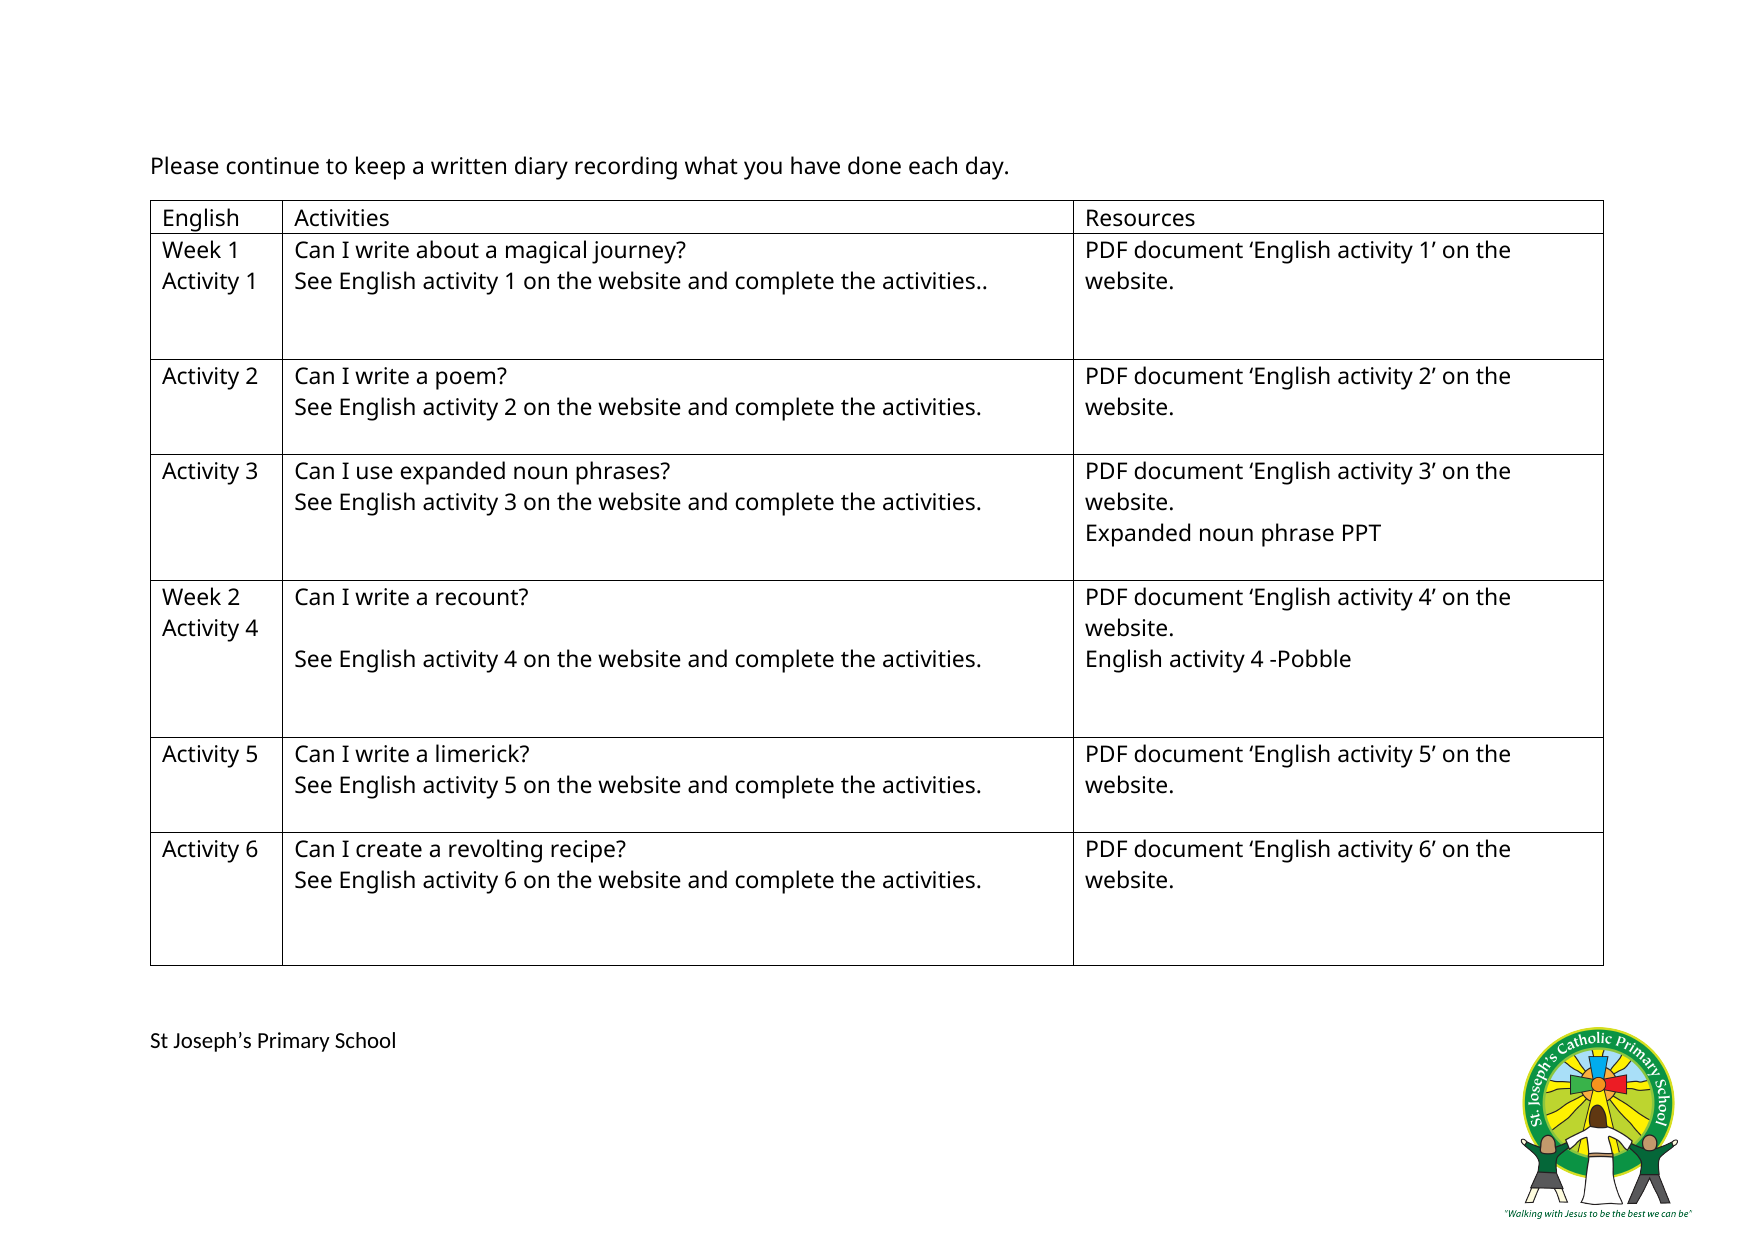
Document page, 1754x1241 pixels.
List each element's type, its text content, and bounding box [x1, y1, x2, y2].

table_header Resources [1074, 201, 1603, 233]
table_cell PDF document ‘English activity 3’ on the website. Expanded noun phrase PPT [1074, 455, 1603, 579]
table_cell PDF document ‘English activity 4’ on the website. English activity 4 -Pobble [1074, 581, 1603, 737]
table_cell Week 1 Activity 1 [151, 234, 282, 359]
table_cell Activity 6 [151, 833, 282, 965]
picture [1504, 1027, 1693, 1219]
table_header English [151, 201, 282, 233]
table_cell Can I write a recount? See English activity 4 on the website and complete the activities. [283, 581, 1073, 737]
table_cell Can I write a poem? See English activity 2 on the website and complete the activities. [283, 360, 1073, 453]
table_cell Activity 2 [151, 360, 282, 453]
table_cell PDF document ‘English activity 2’ on the website. [1074, 360, 1603, 453]
table_cell Can I write a limerick? See English activity 5 on the website and complete the activities. [283, 738, 1073, 832]
table_cell PDF document ‘English activity 6’ on the website. [1074, 833, 1603, 965]
table_cell PDF document ‘English activity 1’ on the website. [1074, 234, 1603, 359]
table_cell Can I create a revolting recipe? See English activity 6 on the website and complete the activities. [283, 833, 1073, 965]
table_cell Can I use expanded noun phrases? See English activity 3 on the website and complete the activities. [283, 455, 1073, 579]
table_cell Activity 5 [151, 738, 282, 832]
table_cell Activity 3 [151, 455, 282, 579]
table_cell Week 2 Activity 4 [151, 581, 282, 737]
text Please continue to keep a written diary recording what you have done each day. [150, 150, 1604, 181]
table_cell PDF document ‘English activity 5’ on the website. [1074, 738, 1603, 832]
table_header Activities [283, 201, 1073, 233]
table_cell Can I write about a magical journey? See English activity 1 on the website and complete the activities.. [283, 234, 1073, 359]
